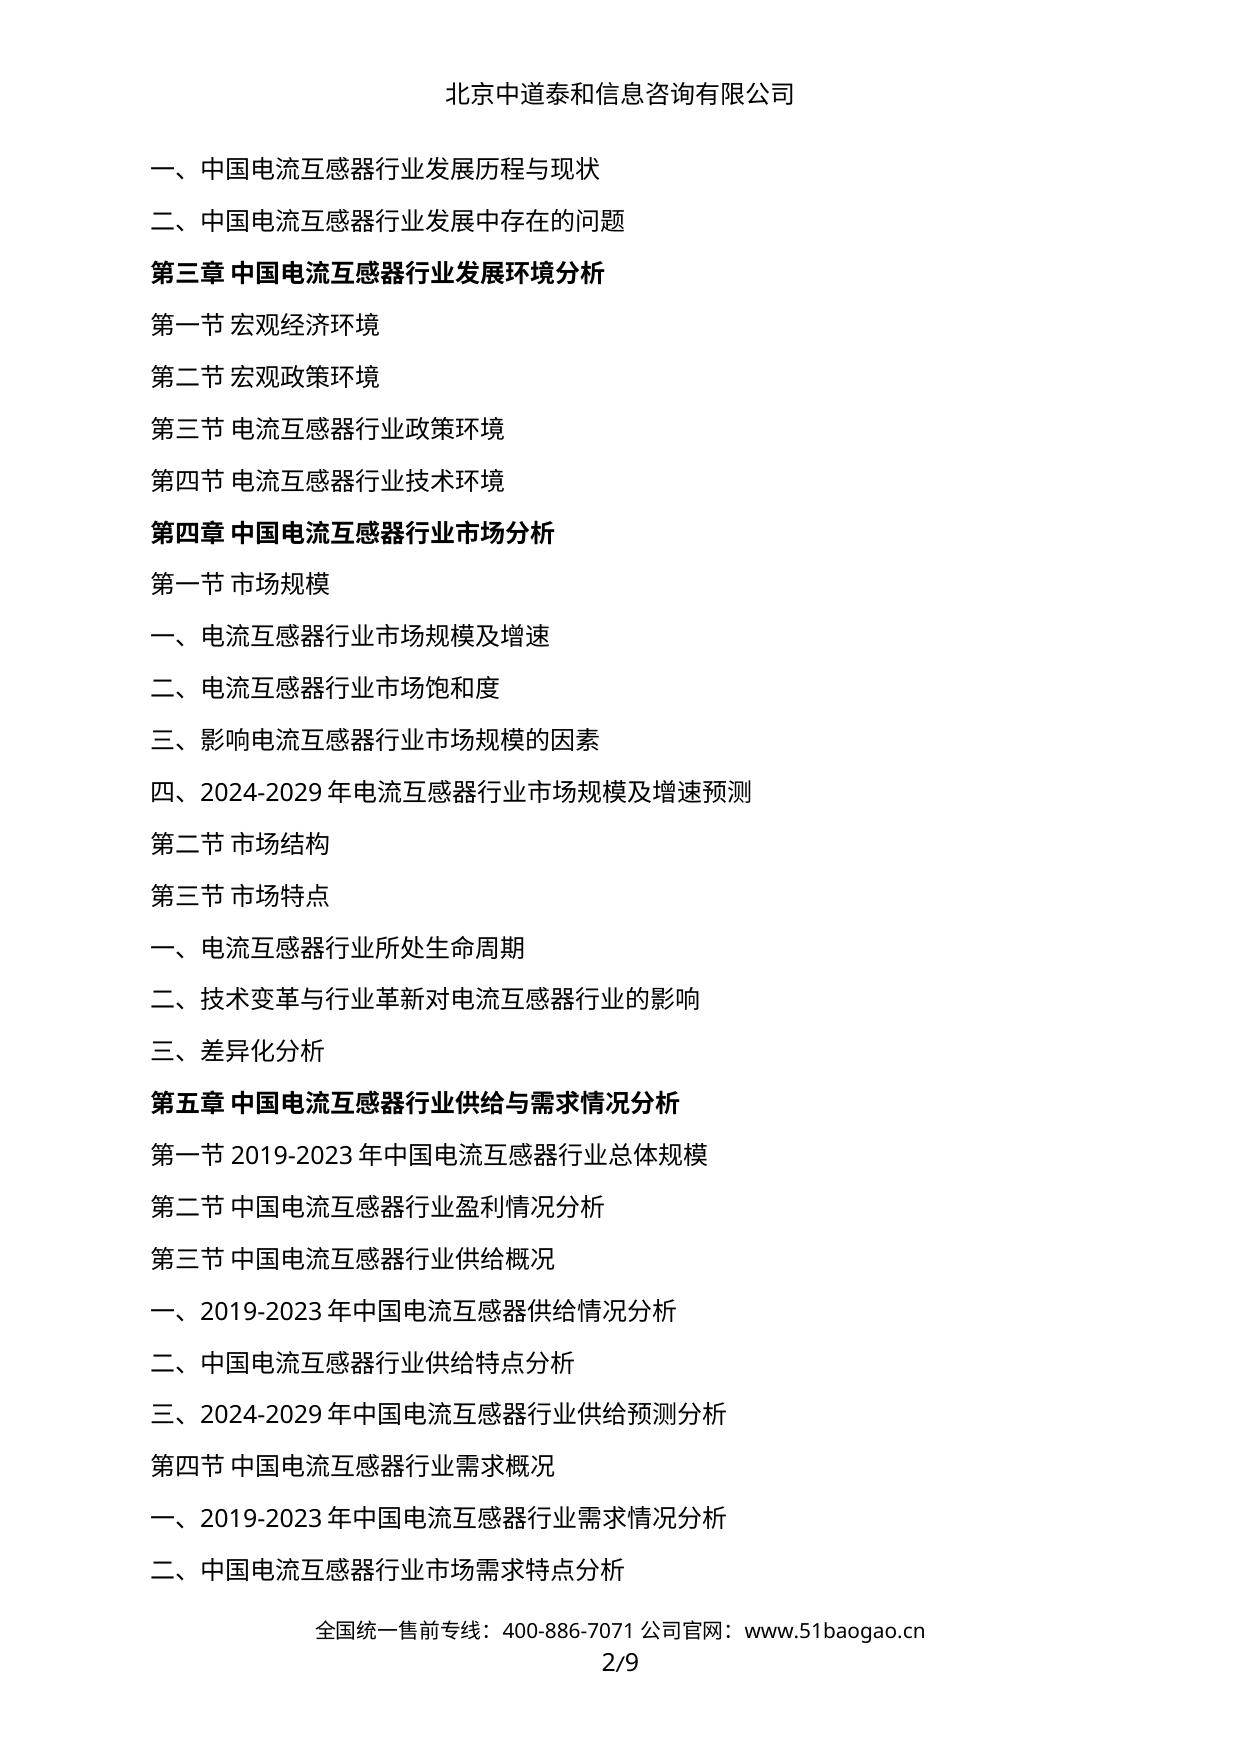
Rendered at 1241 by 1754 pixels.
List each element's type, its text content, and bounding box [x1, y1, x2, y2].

text 第一节 2019-2023年中国电流互感器行业总体规模 [150, 1136, 1090, 1172]
text 第四节 电流互感器行业技术环境 [150, 461, 1090, 497]
text 二、电流互感器行业市场饱和度 [150, 669, 1090, 705]
text 一、2019-2023年中国电流互感器供给情况分析 [150, 1291, 1090, 1327]
text 第三节 电流互感器行业政策环境 [150, 409, 1090, 446]
text 二、技术变革与行业革新对电流互感器行业的影响 [150, 980, 1090, 1016]
text 二、中国电流互感器行业市场需求特点分析 [150, 1551, 1090, 1587]
text 一、电流互感器行业市场规模及增速 [150, 617, 1090, 653]
text 第二节 中国电流互感器行业盈利情况分析 [150, 1187, 1090, 1224]
text 三、差异化分析 [150, 1032, 1090, 1068]
text 一、2019-2023年中国电流互感器行业需求情况分析 [150, 1499, 1090, 1535]
text 三、2024-2029年中国电流互感器行业供给预测分析 [150, 1395, 1090, 1431]
text 三、影响电流互感器行业市场规模的因素 [150, 721, 1090, 757]
text 第三节 市场特点 [150, 876, 1090, 912]
text 第三章 中国电流互感器行业发展环境分析 [150, 254, 1090, 290]
text 第五章 中国电流互感器行业供给与需求情况分析 [150, 1084, 1090, 1120]
text 一、电流互感器行业所处生命周期 [150, 928, 1090, 964]
text 第二节 市场结构 [150, 824, 1090, 861]
text 二、中国电流互感器行业供给特点分析 [150, 1343, 1090, 1379]
text 第四章 中国电流互感器行业市场分析 [150, 513, 1090, 549]
text 二、中国电流互感器行业发展中存在的问题 [150, 202, 1090, 238]
text 四、2024-2029年电流互感器行业市场规模及增速预测 [150, 772, 1090, 809]
text 第四节 中国电流互感器行业需求概况 [150, 1447, 1090, 1483]
text 第二节 宏观政策环境 [150, 357, 1090, 394]
text 一、中国电流互感器行业发展历程与现状 [150, 150, 1090, 186]
text 第一节 宏观经济环境 [150, 306, 1090, 342]
text 第三节 中国电流互感器行业供给概况 [150, 1239, 1090, 1276]
text 第一节 市场规模 [150, 565, 1090, 601]
